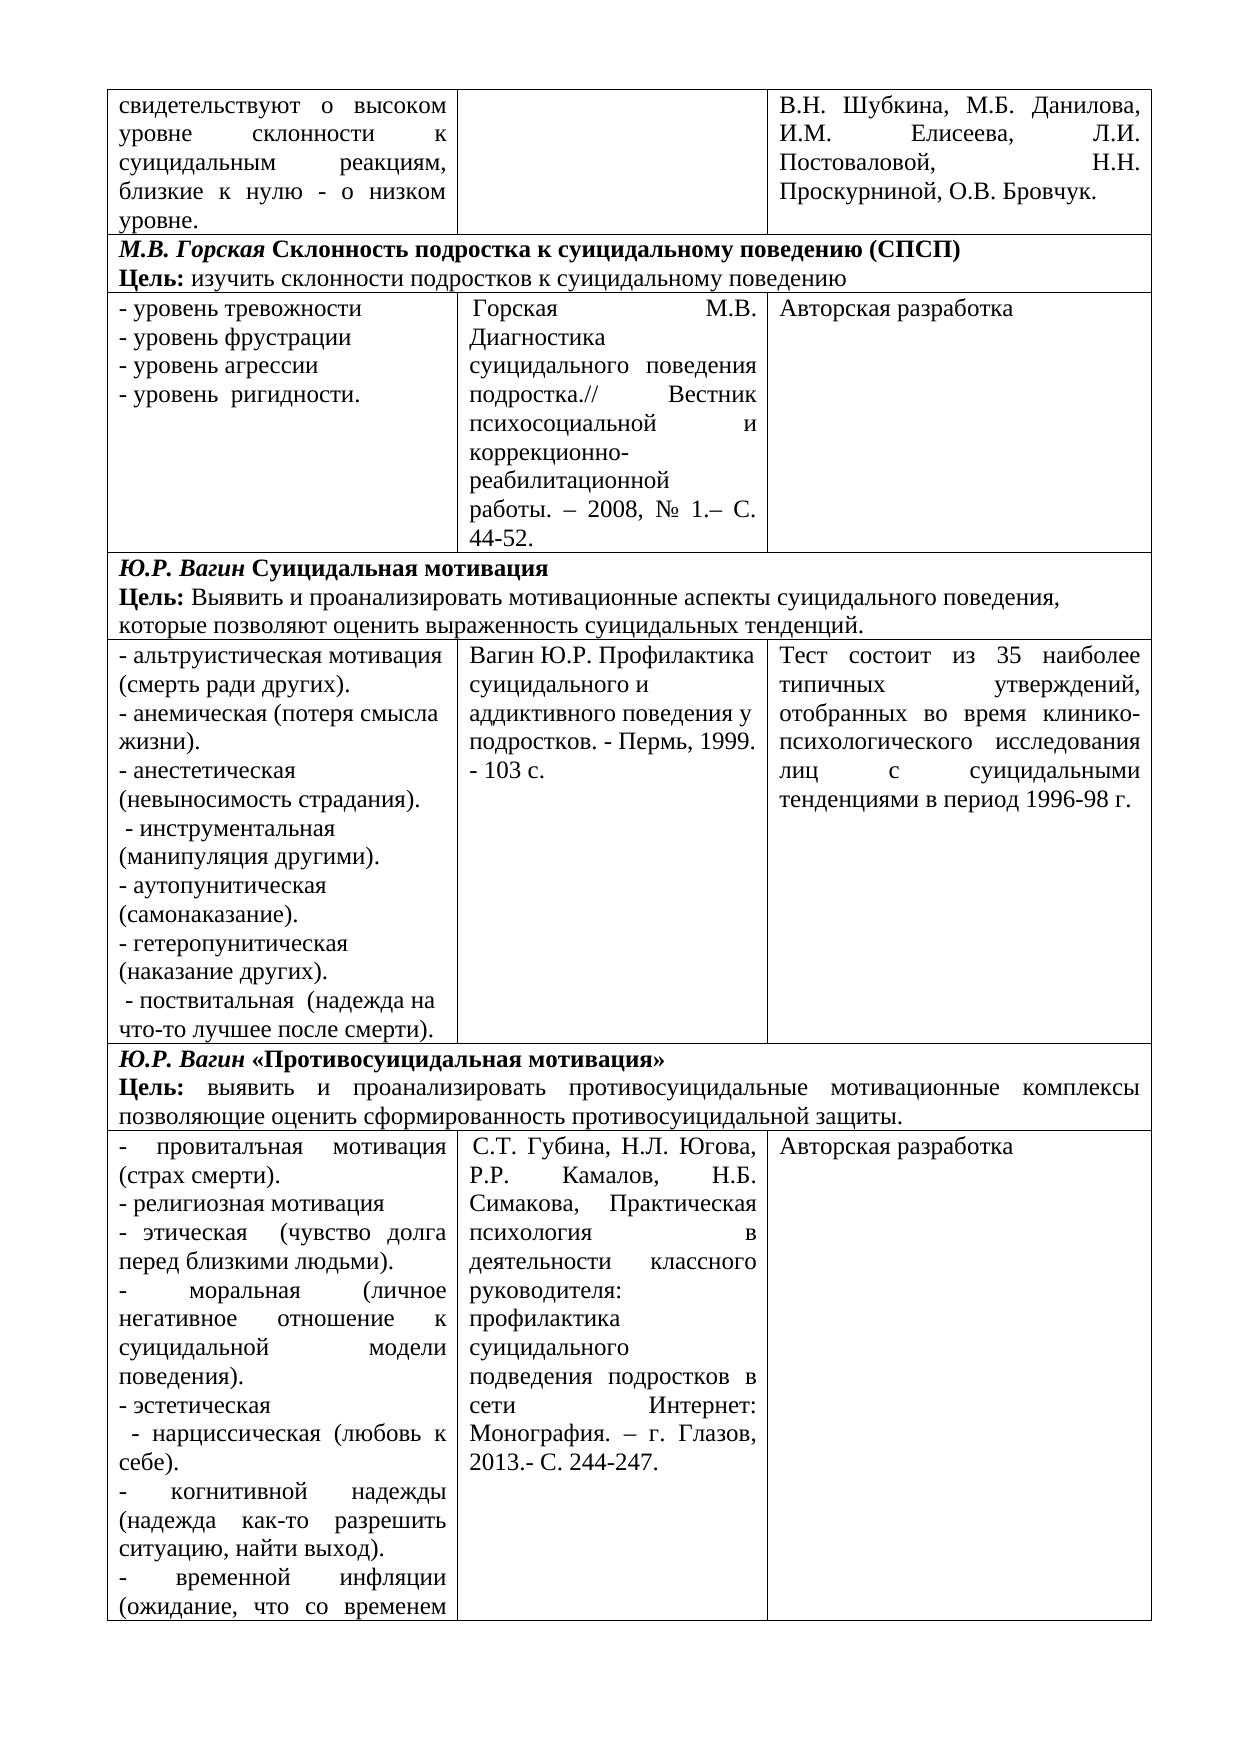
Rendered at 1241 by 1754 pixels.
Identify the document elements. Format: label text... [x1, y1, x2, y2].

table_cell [458, 1131, 767, 1620]
table_cell Вагин Ю.Р. Профилактика суицидального и аддиктивного поведения у подростков. - Пермь, 1999. - 103 с. [458, 640, 767, 1043]
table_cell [768, 1131, 1151, 1620]
table_cell Ю.Р. Вагин «Противосуицидальная мотивация» Цель: выявить и проанализировать противосуицидальные мотивационные комплексы позволяющие оценить сформированность противосуицидальной защиты. [108, 1044, 1151, 1130]
table_cell - альтруистическая мотивация (смерть ради других). - анемическая (потеря смысла жизни). - анестетическая (невыносимость страдания). - инструментальная (манипуляция другими). - аутопунитическая (самонаказание). - гетеропунитическая (наказание других). - поствитальная (надежда на что-то лучшее после смерти). [108, 640, 457, 1043]
table_cell Ю.Р. Вагин Суицидальная мотивация Цель: Выявить и проанализировать мотивационные аспекты суицидального поведения, которые позволяют оценить выраженность суицидальных тенденций. [108, 553, 1151, 639]
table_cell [108, 90, 457, 233]
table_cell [458, 90, 767, 233]
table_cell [768, 90, 1151, 233]
table_cell Горская М.В. Диагностика суицидального поведения подростка.// Вестник психосоциальной и коррекционно-реабилитационной работы. – 2008, № 1.– С. 44-52. [458, 293, 767, 552]
table_cell Тест состоит из 35 наиболее типичных утверждений, отобранных во время клинико-психологического исследования лиц с суицидальными тенденциями в период 1996-98 г. [768, 640, 1151, 1043]
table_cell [108, 1131, 457, 1620]
table_cell - уровень тревожности - уровень фрустрации - уровень агрессии - уровень ригидности. [108, 293, 457, 552]
table_cell М.В. Горская Склонность подростка к суицидальному поведению (СПСП) Цель: изучить склонности подростков к суицидальному поведению [108, 235, 1151, 292]
table_cell Авторская разработка [768, 293, 1151, 552]
